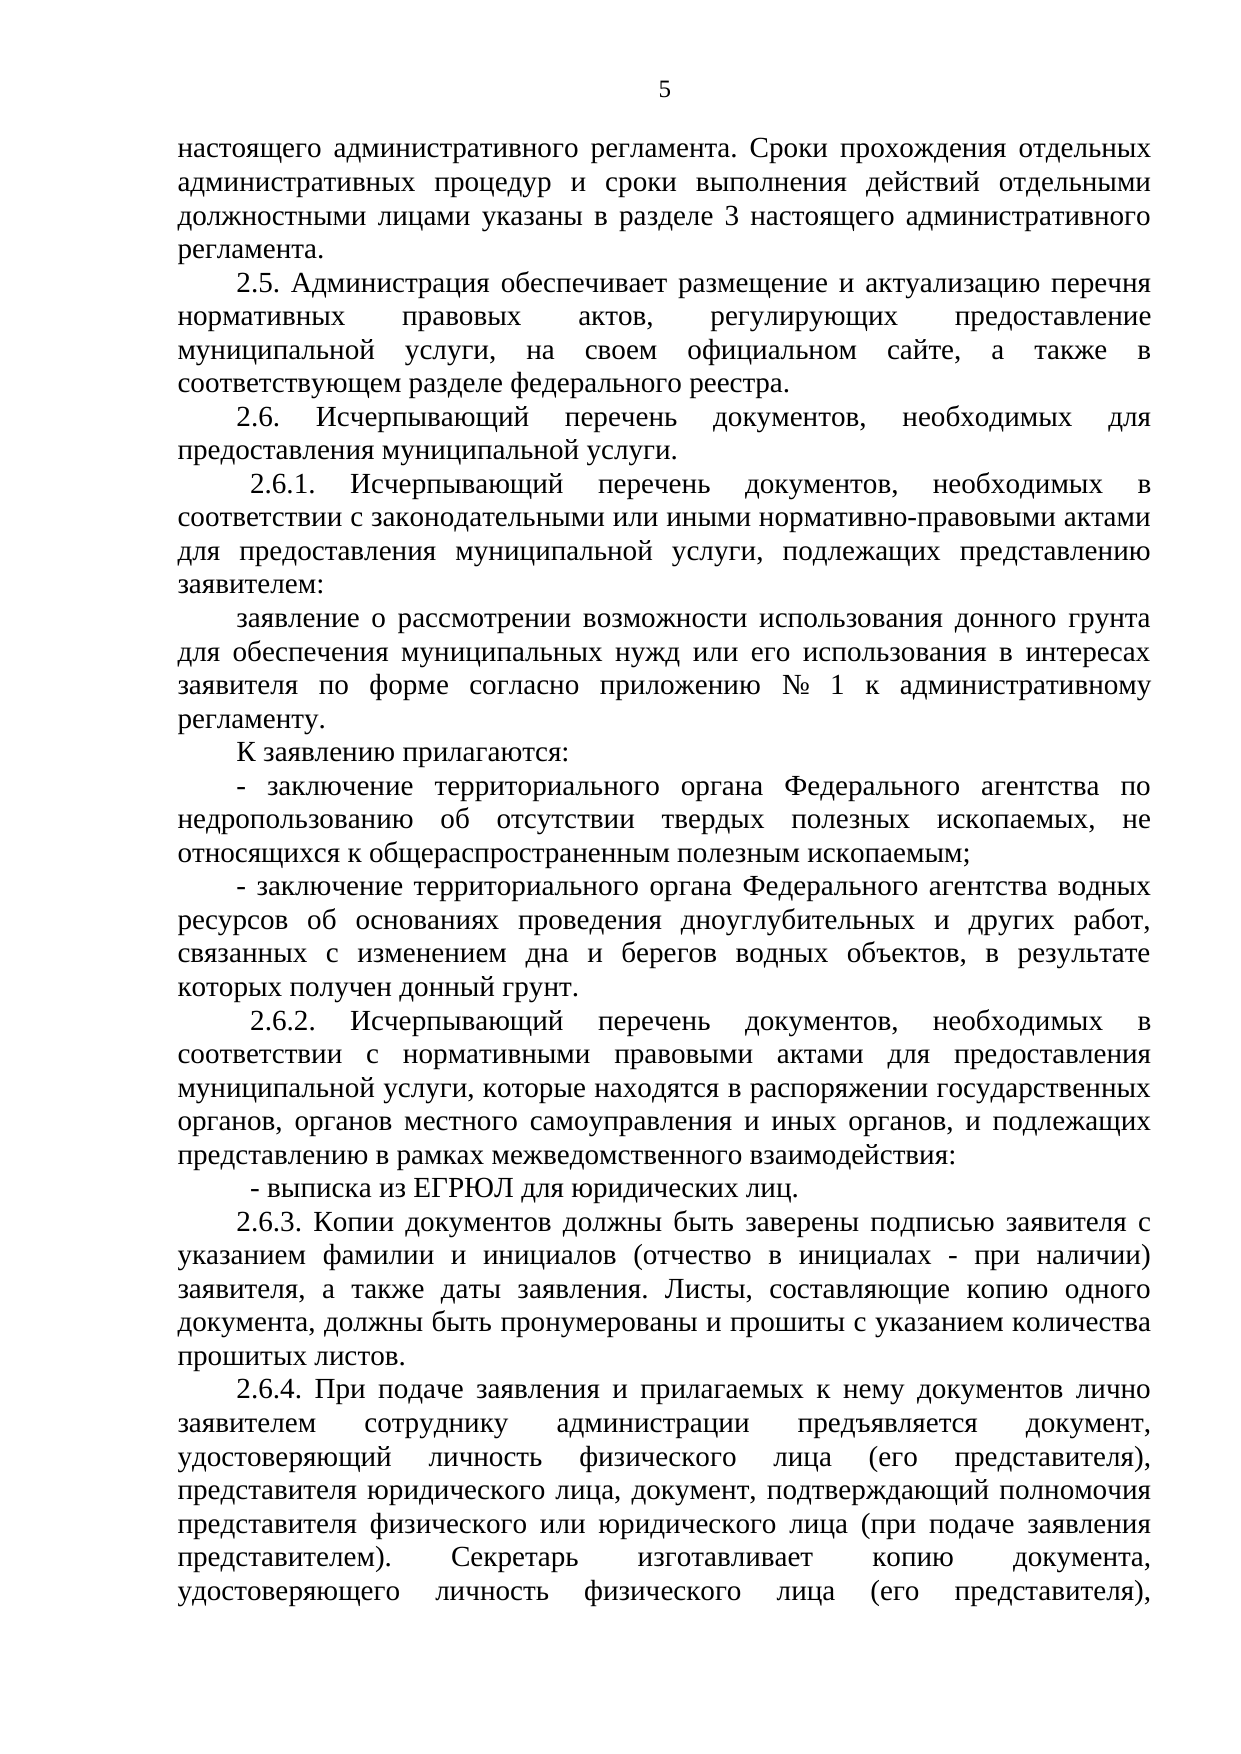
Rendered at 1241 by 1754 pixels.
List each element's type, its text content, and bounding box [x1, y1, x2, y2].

text - заключение территориального органа Федерального агентства водных ресурсов об основаниях проведения дноуглубительных и других работ, связанных с изменением дна и берегов водных объектов, в результате которых получен донный грунт. [177, 868, 1152, 1003]
text 2.5. Администрация обеспечивает размещение и актуализацию перечня нормативных правовых актов, регулирующих предоставление муниципальной услуги, на своем официальном сайте, а также в соответствующем разделе федерального реестра. [177, 265, 1152, 399]
text - заключение территориального органа Федерального агентства по недропользованию об отсутствии твердых полезных ископаемых, не относящихся к общераспространенным полезным ископаемым; [177, 768, 1152, 868]
text - выписка из ЕГРЮЛ для юридических лиц. [177, 1170, 1152, 1204]
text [177, 1372, 1152, 1606]
text 2.6. Исчерпывающий перечень документов, необходимых для предоставления муниципальной услуги. [177, 399, 1152, 466]
text К заявлению прилагаются: [177, 734, 1152, 768]
text заявление о рассмотрении возможности использования донного грунта для обеспечения муниципальных нужд или его использования в интересах заявителя по форме согласно приложению № 1 к административному регламенту. [177, 600, 1152, 734]
text 2.6.3. Копии документов должны быть заверены подписью заявителя с указанием фамилии и инициалов (отчество в инициалах - при наличии) заявителя, а также даты заявления. Листы, составляющие копию одного документа, должны быть пронумерованы и прошиты с указанием количества прошитых листов. [177, 1204, 1152, 1372]
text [177, 131, 1152, 265]
text 2.6.1. Исчерпывающий перечень документов, необходимых в соответствии с законодательными или иными нормативно-правовыми актами для предоставления муниципальной услуги, подлежащих представлению заявителем: [177, 466, 1152, 600]
text 2.6.2. Исчерпывающий перечень документов, необходимых в соответствии с нормативными правовыми актами для предоставления муниципальной услуги, которые находятся в распоряжении государственных органов, органов местного самоуправления и иных органов, и подлежащих представлению в рамках межведомственного взаимодействия: [177, 1003, 1152, 1170]
